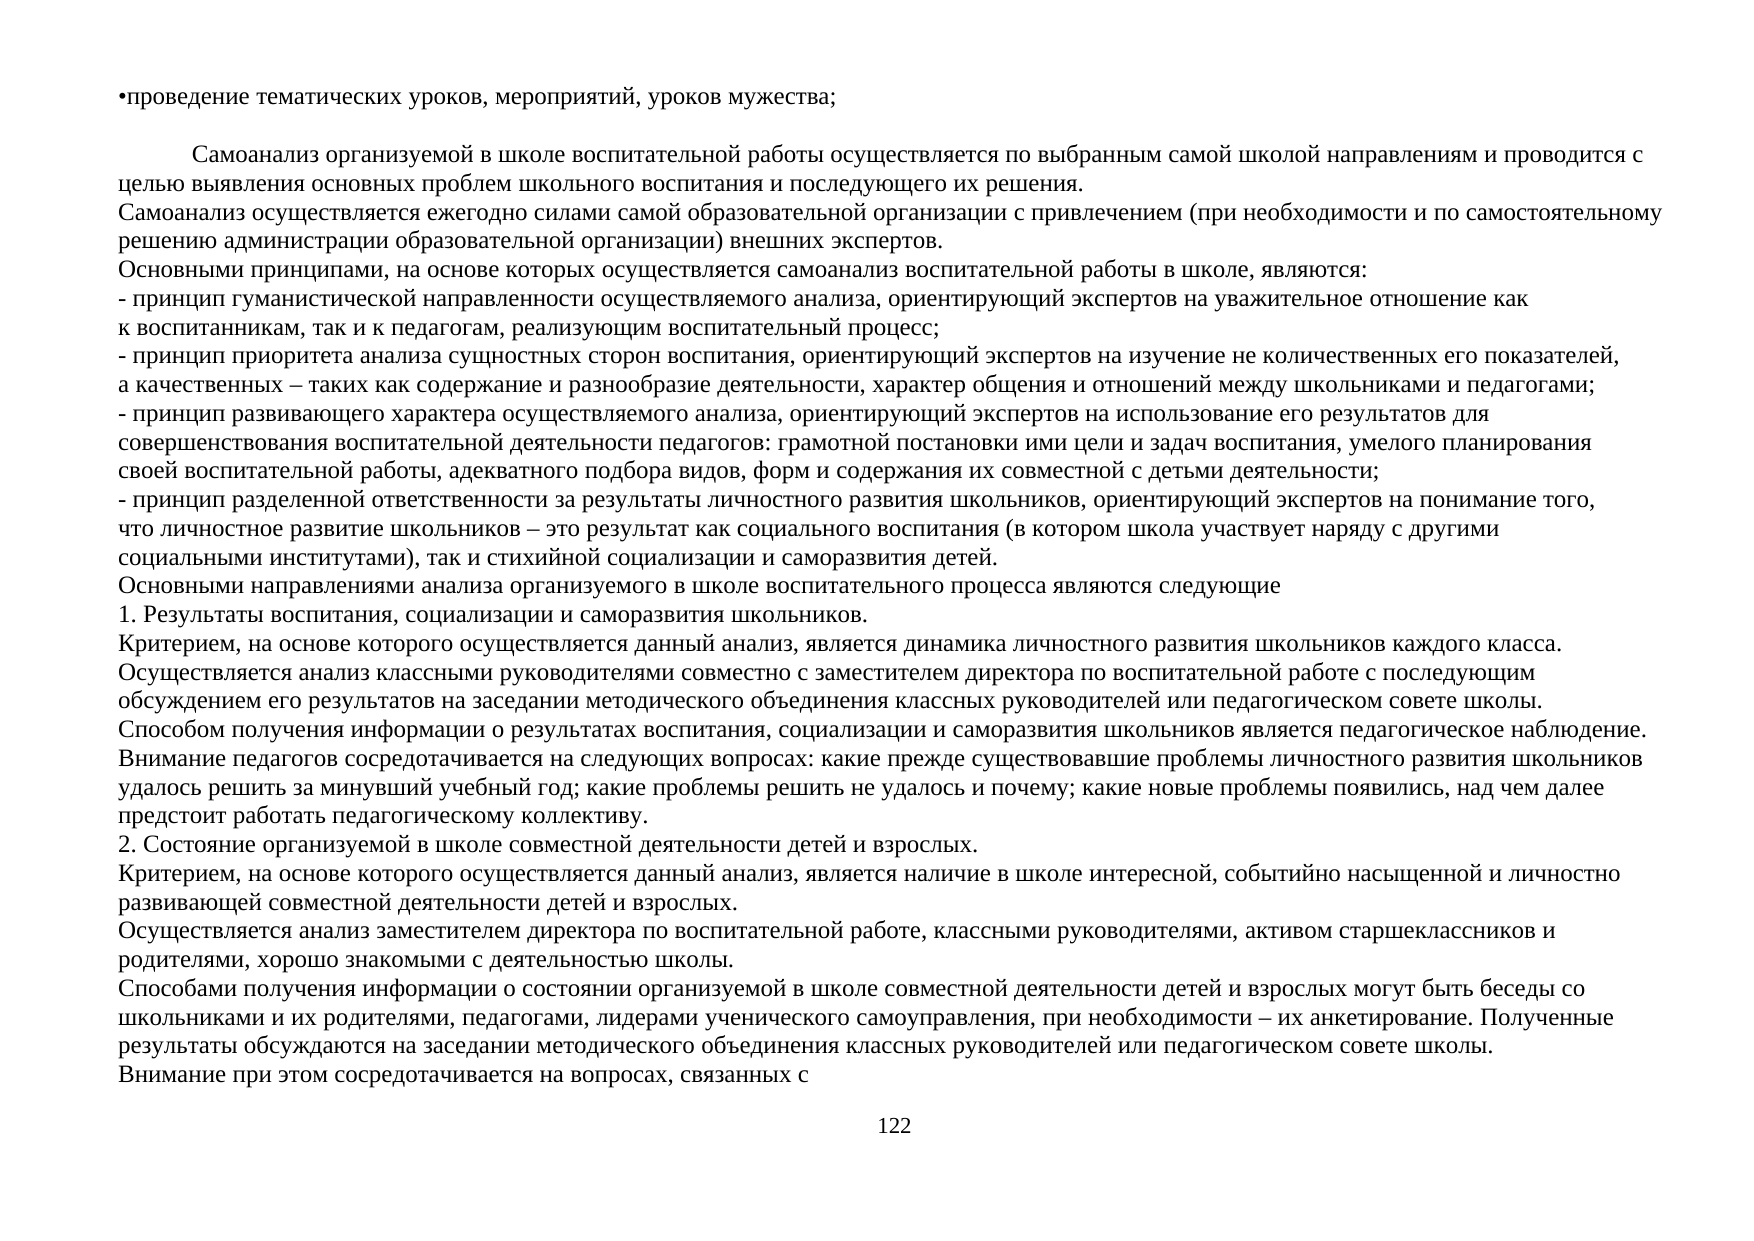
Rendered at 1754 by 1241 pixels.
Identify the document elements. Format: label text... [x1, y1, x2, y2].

text Способами получения информации о состоянии организуемой в школе совместной деятельности детей и взрослых могут быть беседы со школьниками и их родителями, педагогами, лидерами ученического самоуправления, при необходимости – их анкетирование. Полученные результаты обсуждаются на заседании методического объединения классных руководителей или педагогическом совете школы. [118, 973, 1672, 1059]
list принцип приоритета анализа сущностных сторон воспитания, ориентирующий экспертов на изучение не количественных его показателей, а качественных – таких как содержание и разнообразие деятельности, характер общения и отношений между школьниками и педагогами; [118, 340, 1633, 398]
text •проведение тематических уроков, мероприятий, уроков мужества; [118, 81, 1725, 110]
list принцип развивающего характера осуществляемого анализа, ориентирующий экспертов на использование его результатов для совершенствования воспитательной деятельности педагогов: грамотной постановки ими цели и задач воспитания, умелого планирования своей воспитательной работы, адекватного подбора видов, форм и содержания их совместной с детьми деятельности; [118, 398, 1655, 484]
text Основными направлениями анализа организуемого в школе воспитательного процесса являются следующие [118, 570, 1725, 599]
list принцип гуманистической направленности осуществляемого анализа, ориентирующий экспертов на уважительное отношение как к воспитанникам, так и к педагогам, реализующим воспитательный процесс; [118, 283, 1543, 340]
text Самоанализ осуществляется ежегодно силами самой образовательной организации с привлечением (при необходимости и по самостоятельному решению администрации образовательной организации) внешних экспертов. [118, 197, 1725, 254]
text Основными принципами, на основе которых осуществляется самоанализ воспитательной работы в школе, являются: [118, 254, 1725, 283]
text Способом получения информации о результатах воспитания, социализации и саморазвития школьников является педагогическое наблюдение. Внимание педагогов сосредотачивается на следующих вопросах: какие прежде существовавшие проблемы личностного развития школьников удалось решить за минувший учебный год; какие проблемы решить не удалось и почему; какие новые проблемы появились, над чем далее предстоит работать педагогическому коллективу. [118, 714, 1672, 829]
text Самоанализ организуемой в школе воспитательной работы осуществляется по выбранным самой школой направлениям и проводится с целью выявления основных проблем школьного воспитания и последующего их решения. [118, 139, 1672, 196]
text Осуществляется анализ заместителем директора по воспитательной работе, классными руководителями, активом старшеклассников и родителями, хорошо знакомыми с деятельностью школы. [118, 916, 1672, 973]
list Результаты воспитания, социализации и саморазвития школьников. [118, 599, 1725, 628]
text Критерием, на основе которого осуществляется данный анализ, является динамика личностного развития школьников каждого класса. Осуществляется анализ классными руководителями совместно с заместителем директора по воспитательной работе с последующим обсуждением его результатов на заседании методического объединения классных руководителей или педагогическом совете школы. [118, 628, 1672, 714]
text Внимание при этом сосредотачивается на вопросах, связанных с [118, 1059, 1725, 1088]
list Состояние организуемой в школе совместной деятельности детей и взрослых. [118, 829, 1725, 858]
text Критерием, на основе которого осуществляется данный анализ, является наличие в школе интересной, событийно насыщенной и личностно развивающей совместной деятельности детей и взрослых. [118, 858, 1725, 915]
list принцип разделенной ответственности за результаты личностного развития школьников, ориентирующий экспертов на понимание того, что личностное развитие школьников – это результат как социального воспитания (в котором школа участвует наряду с другими социальными институтами), так и стихийной социализации и саморазвития детей. [118, 484, 1630, 570]
